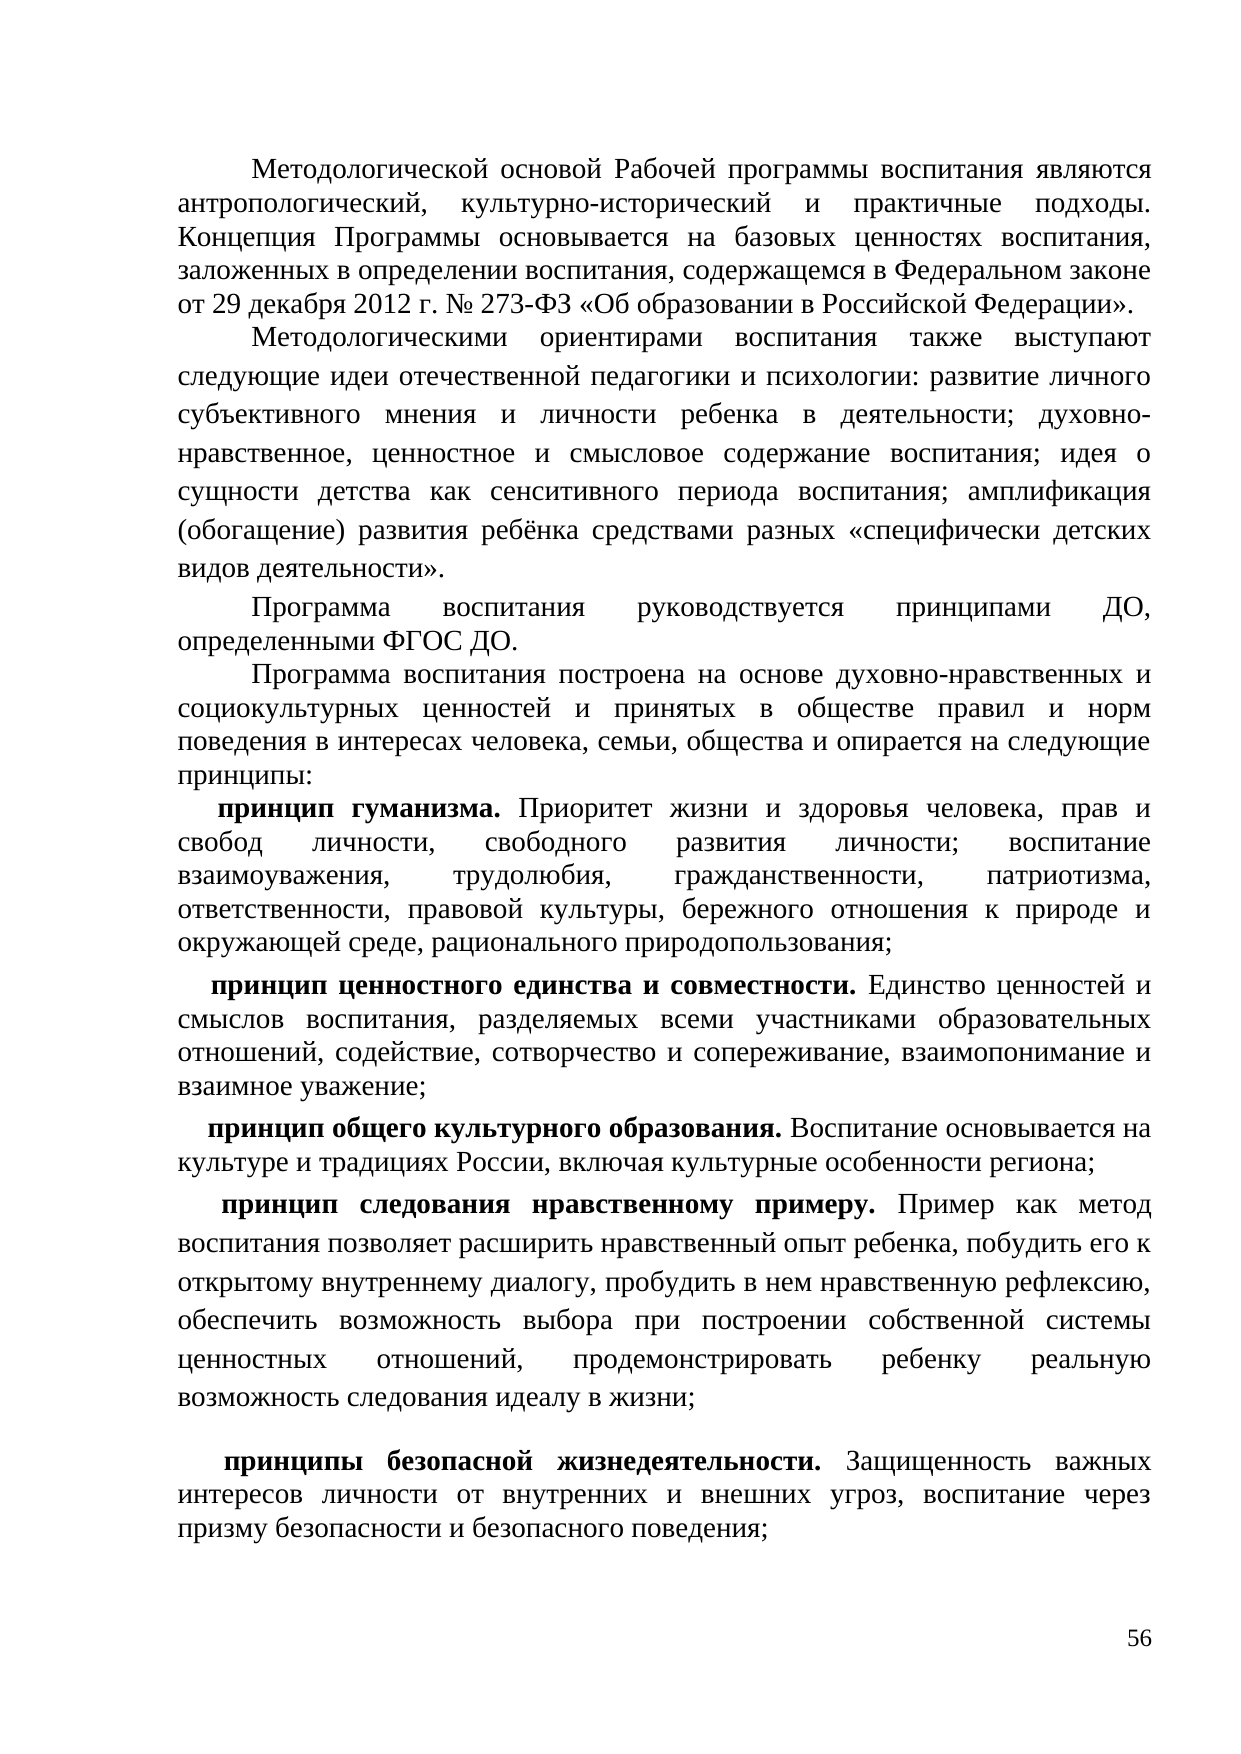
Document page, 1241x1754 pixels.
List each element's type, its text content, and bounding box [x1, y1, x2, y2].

text  принцип общего культурного образования. Воспитание основывается на культуре и традициях России, включая культурные особенности региона; [177, 1110, 1152, 1177]
text  принцип ценностного единства и совместности. Единство ценностей и смыслов воспитания, разделяемых всеми участниками образовательных отношений, содействие, сотворчество и сопереживание, взаимопонимание и взаимное уважение; [177, 967, 1152, 1101]
text Программа воспитания руководствуется принципами ДО, определенными ФГОС ДО. [177, 589, 1152, 656]
text Программа воспитания построена на основе духовно-нравственных и социокультурных ценностей и принятых в обществе правил и норм поведения в интересах человека, семьи, общества и опирается на следующие принципы: [177, 656, 1152, 790]
text  принципы безопасной жизнедеятельности. Защищенность важных интересов личности от внутренних и внешних угроз, воспитание через призму безопасности и безопасного поведения; [177, 1443, 1152, 1543]
text  принцип следования нравственному примеру. Пример как метод воспитания позволяет расширить нравственный опыт ребенка, побудить его к открытому внутреннему диалогу, пробудить в нем нравственную рефлексию, обеспечить возможность выбора при построении собственной системы ценностных отношений, продемонстрировать ребенку реальную возможность следования идеалу в жизни; [177, 1187, 1152, 1413]
text Методологической основой Рабочей программы воспитания являются антропологический, культурно-исторический и практичные подходы. Концепция Программы основывается на базовых ценностях воспитания, заложенных в определении воспитания, содержащемся в Федеральном законе от 29 декабря 2012 г. № 273-ФЗ «Об образовании в Российской Федерации». [177, 152, 1152, 319]
text Методологическими ориентирами воспитания также выступают следующие идеи отечественной педагогики и психологии: развитие личного субъективного мнения и личности ребенка в деятельности; духовно-нравственное, ценностное и смысловое содержание воспитания; идея о сущности детства как сенситивного периода воспитания; амплификация (обогащение) развития ребёнка средствами разных «специфически детских видов деятельности». [177, 319, 1152, 584]
text  принцип гуманизма. Приоритет жизни и здоровья человека, прав и свобод личности, свободного развития личности; воспитание взаимоуважения, трудолюбия, гражданственности, патриотизма, ответственности, правовой культуры, бережного отношения к природе и окружающей среде, рационального природопользования; [177, 790, 1152, 958]
